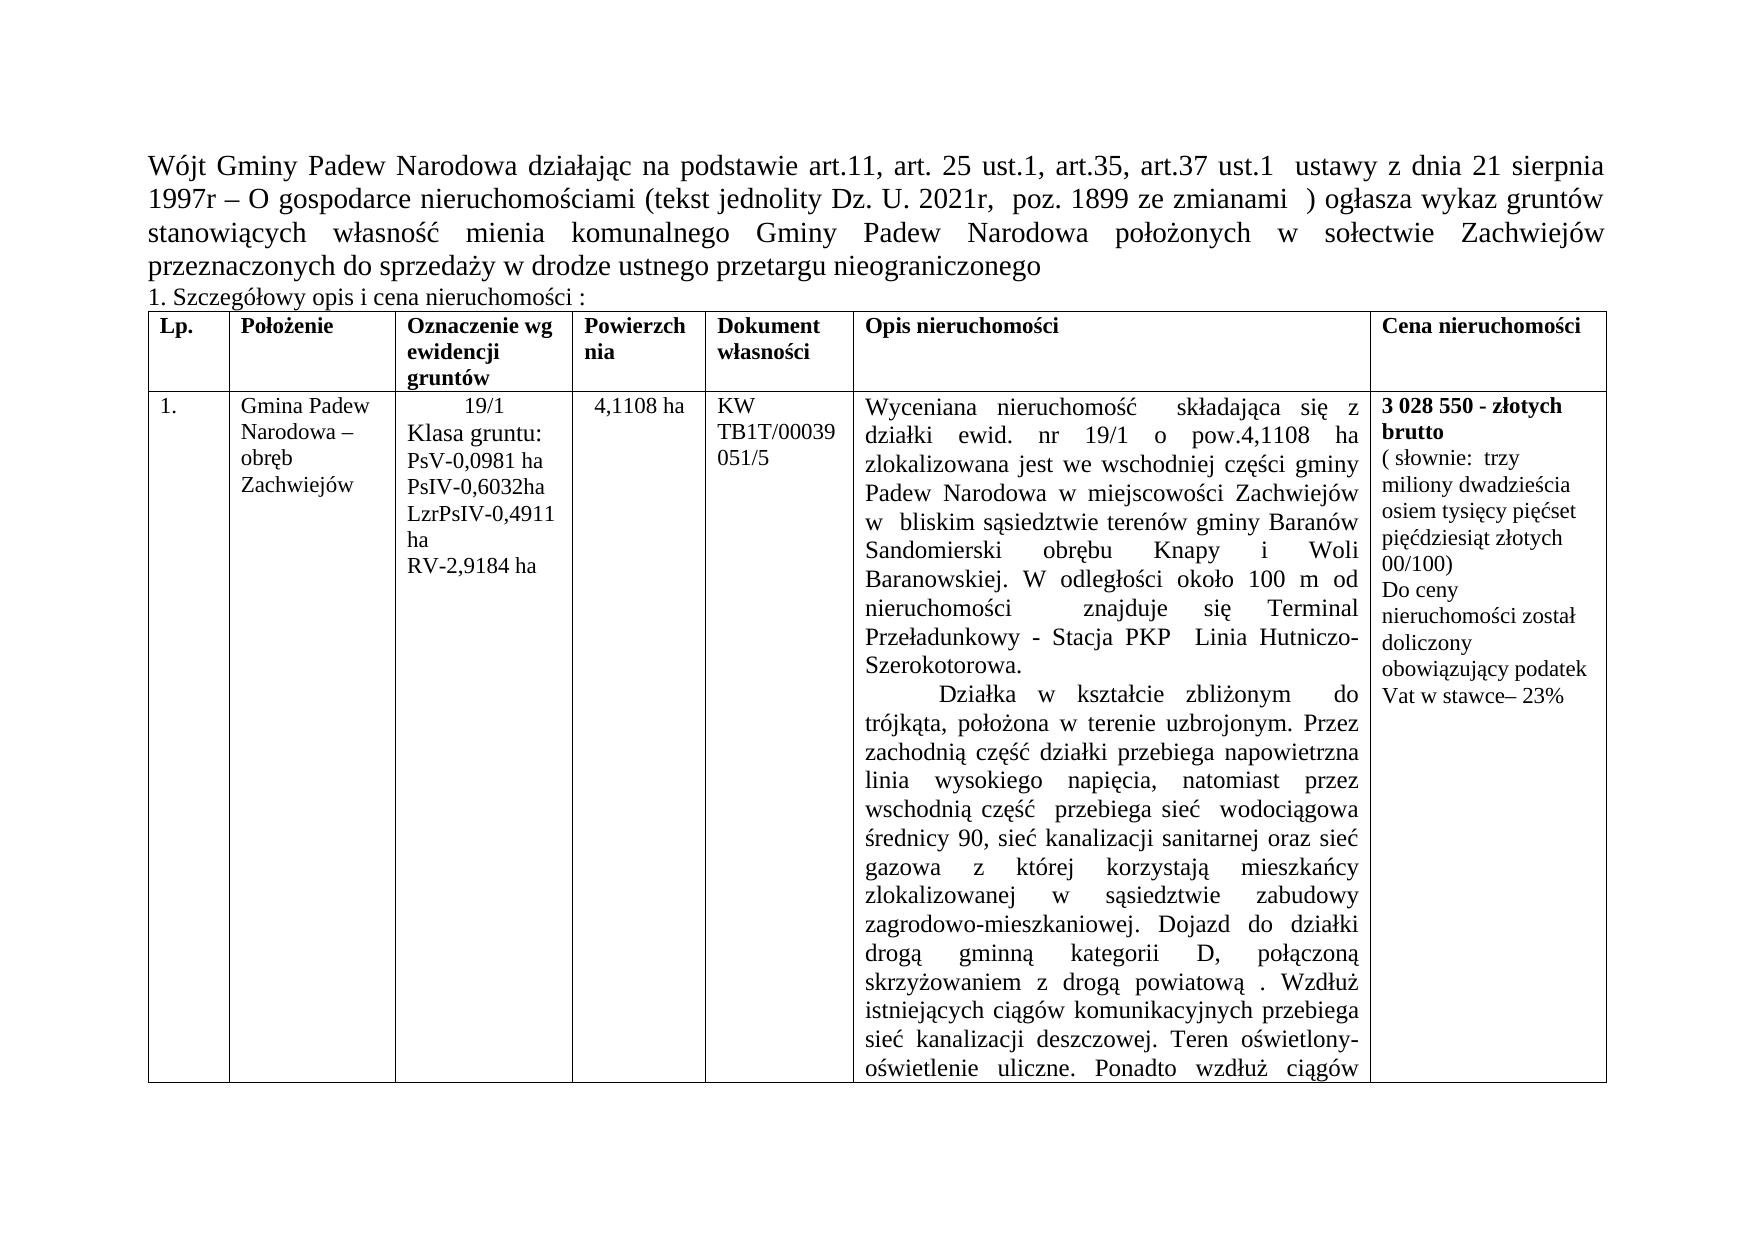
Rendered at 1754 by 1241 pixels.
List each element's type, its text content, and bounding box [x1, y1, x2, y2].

text Wójt Gminy Padew Narodowa działając na podstawie art.11, art. 25 ust.1, art.35, art.37 ust.1 ustawy z dnia 21 sierpnia 1997r – O gospodarce nieruchomościami (tekst jednolity Dz. U. 2021r, poz. 1899 ze zmianami ) ogłasza wykaz gruntów stanowiących własność mienia komunalnego Gminy Padew Narodowa położonych w sołectwie Zachwiejów przeznaczonych do sprzedaży w drodze ustnego przetargu nieograniczonego [148, 148, 1606, 282]
table_header Dokument własności [706, 312, 853, 391]
table_cell 4,1108 ha [573, 392, 705, 1082]
table_header Cena nieruchomości [1371, 312, 1606, 391]
text 1. Szczegółowy opis i cena nieruchomości : [148, 282, 1606, 311]
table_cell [396, 392, 572, 1082]
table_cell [854, 392, 1370, 1082]
table_cell KW TB1T/00039051/5 [706, 392, 853, 1082]
table_header Oznaczenie wg ewidencji gruntów [396, 312, 572, 391]
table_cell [230, 392, 395, 1082]
table_header Położenie [230, 312, 395, 391]
table_cell 1. [149, 392, 229, 1082]
table_header Powierzchnia [573, 312, 705, 391]
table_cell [1371, 392, 1606, 1082]
table_header Lp. [149, 312, 229, 391]
table_header Opis nieruchomości [854, 312, 1370, 391]
